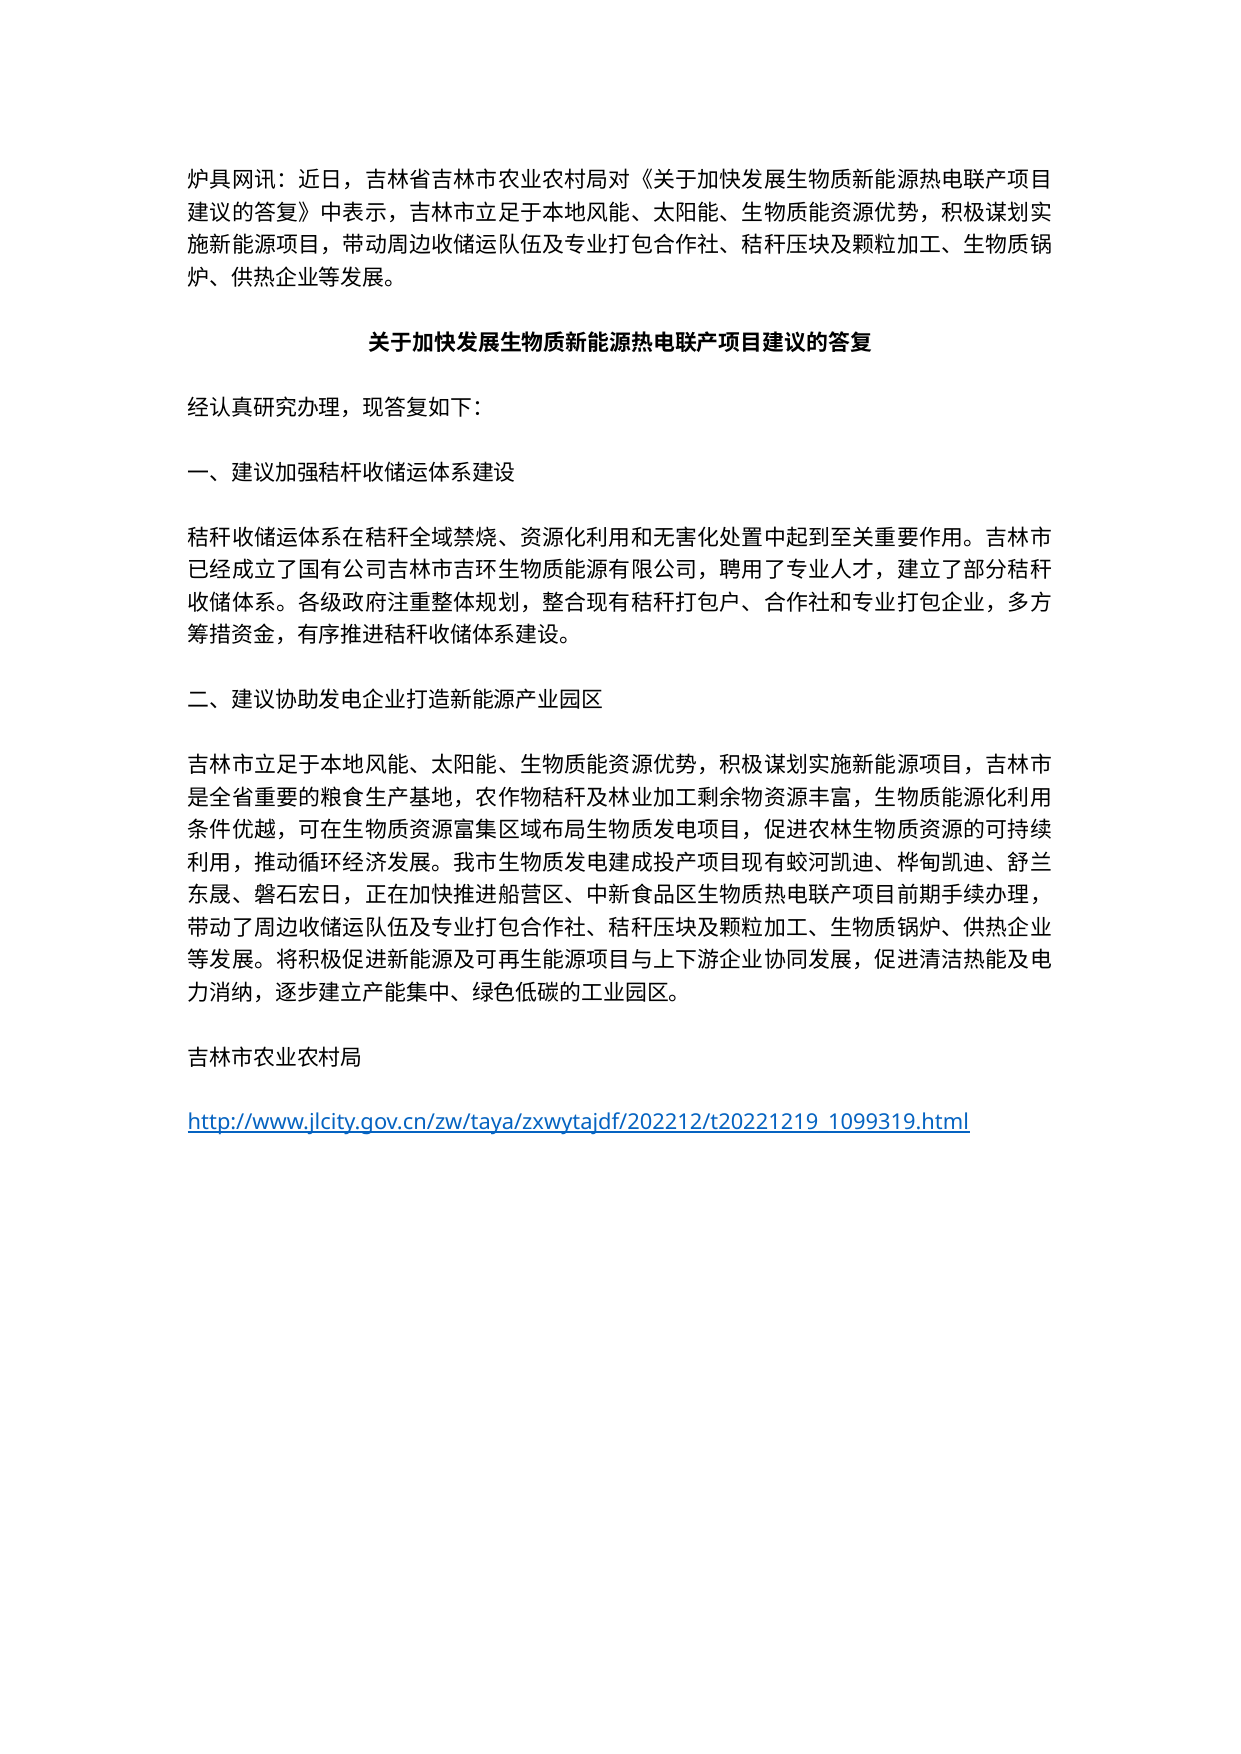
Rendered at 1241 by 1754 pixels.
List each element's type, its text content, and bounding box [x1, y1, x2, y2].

text 一、建议加强秸杆收储运体系建设 [187, 454, 1053, 487]
text 吉林市立足于本地风能、太阳能、生物质能资源优势，积极谋划实施新能源项目，吉林市是全省重要的粮食生产基地，农作物秸秆及林业加工剩余物资源丰富，生物质能源化利用条件优越，可在生物质资源富集区域布局生物质发电项目，促进农林生物质资源的可持续利用，推动循环经济发展。我市生物质发电建成投产项目现有蛟河凯迪、桦甸凯迪、舒兰东晟、磐石宏日，正在加快推进船营区、中新食品区生物质热电联产项目前期手续办理，带动了周边收储运队伍及专业打包合作社、秸秆压块及颗粒加工、生物质锅炉、供热企业等发展。将积极促进新能源及可再生能源项目与上下游企业协同发展，促进清洁热能及电力消纳，逐步建立产能集中、绿色低碳的工业园区。 [187, 747, 1053, 1007]
text 二、建议协助发电企业打造新能源产业园区 [187, 682, 1053, 714]
text 吉林市农业农村局 [187, 1039, 1053, 1072]
text 关于加快发展生物质新能源热电联产项目建议的答复 [187, 324, 1053, 357]
text 秸秆收储运体系在秸秆全域禁烧、资源化利用和无害化处置中起到至关重要作用。吉林市已经成立了国有公司吉林市吉环生物质能源有限公司，聘用了专业人才，建立了部分秸秆收储体系。各级政府注重整体规划，整合现有秸秆打包户、合作社和专业打包企业，多方筹措资金，有序推进秸秆收储体系建设。 [187, 519, 1053, 649]
text 经认真研究办理，现答复如下： [187, 389, 1053, 422]
text http://www.jlcity.gov.cn/zw/taya/zxwytajdf/202212/t20221219_1099319.html [187, 1104, 1053, 1137]
text 炉具网讯：近日，吉林省吉林市农业农村局对《关于加快发展生物质新能源热电联产项目建议的答复》中表示，吉林市立足于本地风能、太阳能、生物质能资源优势，积极谋划实施新能源项目，带动周边收储运队伍及专业打包合作社、秸秆压块及颗粒加工、生物质锅炉、供热企业等发展。 [187, 162, 1053, 292]
